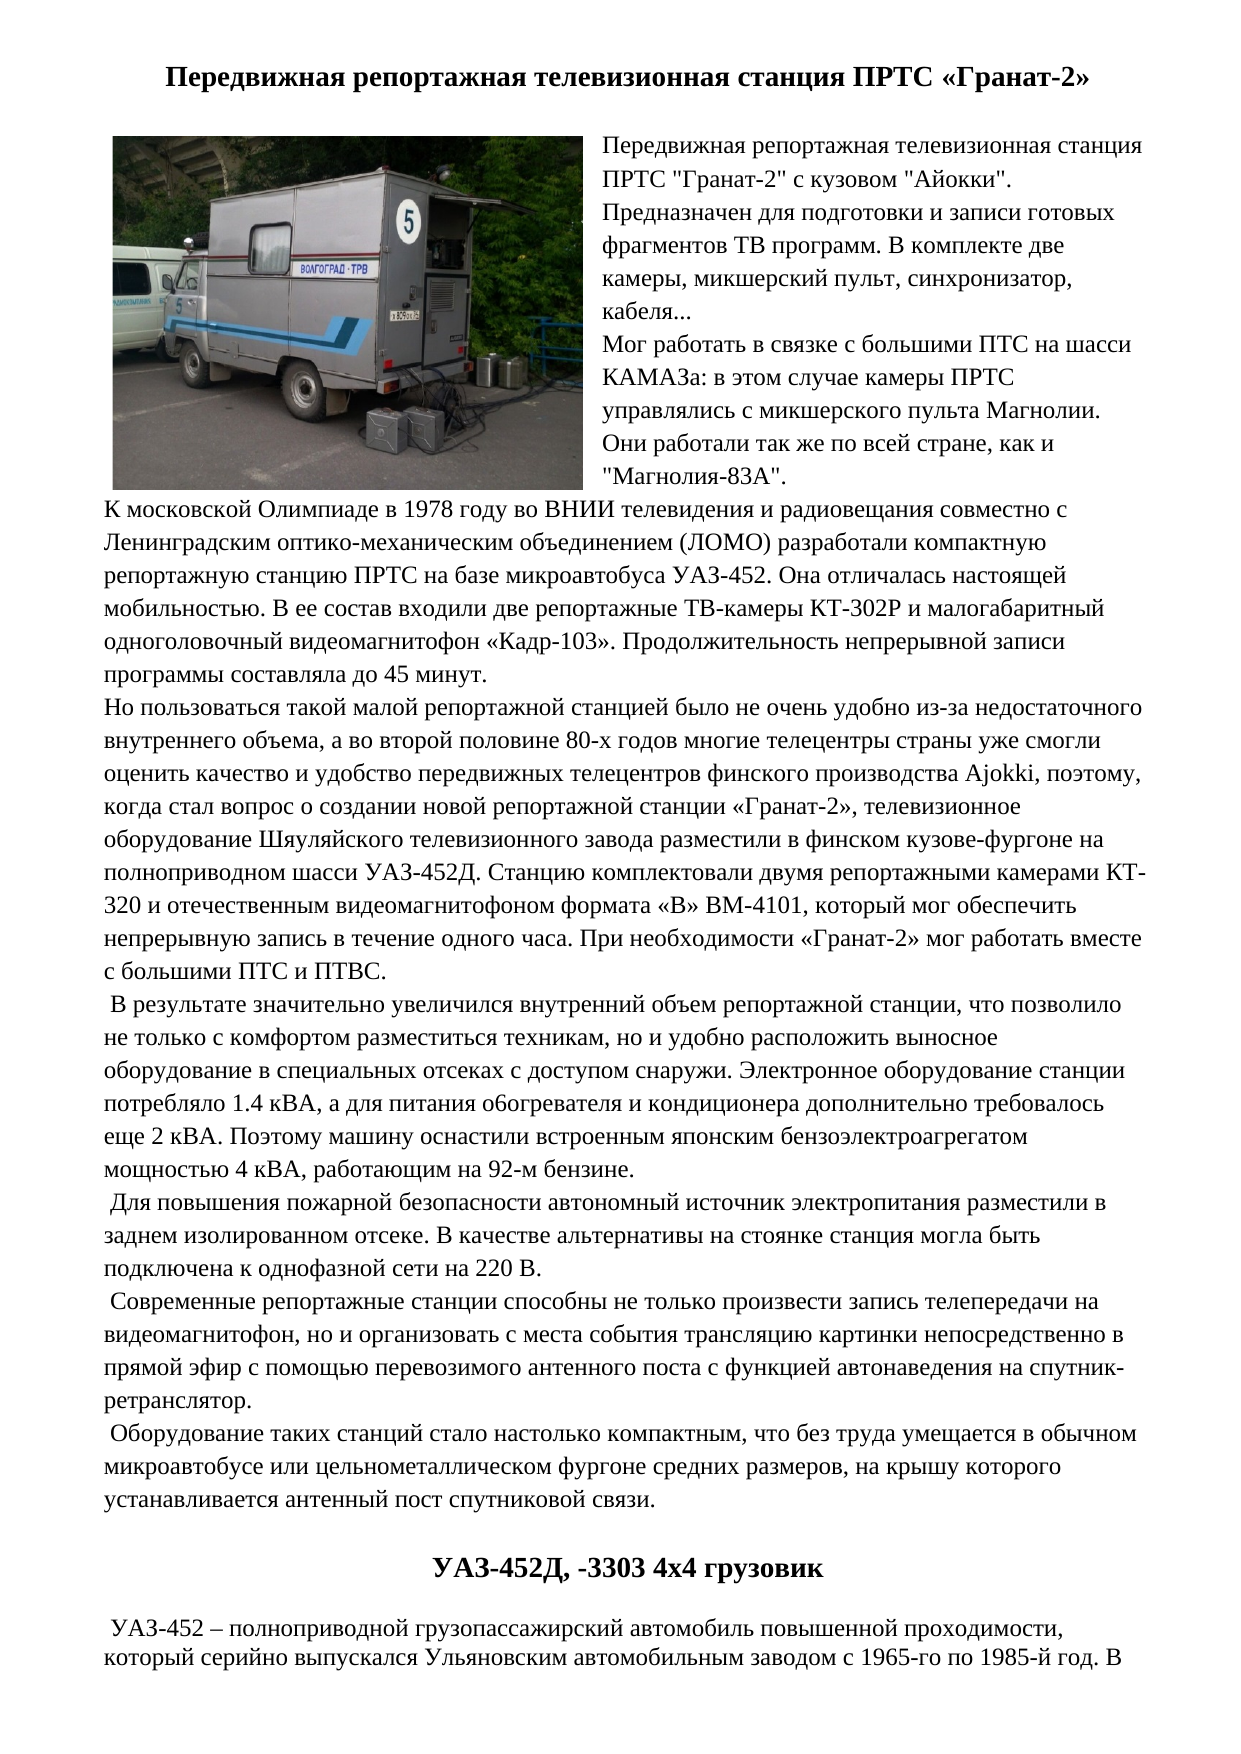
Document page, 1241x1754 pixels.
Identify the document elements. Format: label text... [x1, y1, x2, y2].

text Но пользоваться такой малой репортажной станцией было не очень удобно из-за недостаточного внутреннего объема, а во второй половине 80-х годов многие телецентры страны уже смогли оценить качество и удобство передвижных телецентров финского производства Ajokki, поэтому, когда стал вопрос о создании новой репортажной станции «Гранат-2», телевизионное оборудование Шяуляйского телевизионного завода разместили в финском кузове-фургоне на полноприводном шасси УАЗ-452Д. Станцию комплектовали двумя репортажными камерами КТ-320 и отечественным видеомагнитофоном формата «В» ВМ-4101, который мог обеспечить непрерывную запись в течение одного часа. При необходимости «Гранат-2» мог работать вместе с большими ПТС и ПТВС. [103, 692, 1152, 985]
text Оборудование таких станций стало настолько компактным, что без труда умещается в обычном микроавтобусе или цельнометаллическом фургоне средних размеров, на крышу которого устанавливается антенный пост спутниковой связи. [103, 1418, 1152, 1513]
text Передвижная репортажная телевизионная станция ПРТС «Гранат-2» [103, 59, 1152, 93]
text УАЗ-452Д, -3303 4х4 грузовик [103, 1551, 1152, 1584]
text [103, 1584, 1152, 1670]
text Для повышения пожарной безопасности автономный источник электропитания разместили в заднем изолированном отсеке. В качестве альтернативы на стоянке станция могла быть подключена к однофазной сети на 220 В. [103, 1187, 1152, 1282]
text Современные репортажные станции способны не только произвести запись телепередачи на видеомагнитофон, но и организовать с места события трансляцию картинки непосредственно в прямой эфир с помощью перевозимого антенного поста с функцией автонаведения на спутник-ретранслятор. [103, 1286, 1152, 1414]
text В результате значительно увеличился внутренний объем репортажной станции, что позволило не только с комфортом разместиться техникам, но и удобно расположить выносное оборудование в специальных отсеках с доступом снаружи. Электронное оборудование станции потребляло 1.4 кВА, а для питания o6oгревателя и кондиционера дополнительно требовалось еще 2 кВА. Поэтому машину оснастили встроенным японским бензоэлектроагрегатом мощностью 4 кВА, работающим на 92-м бензине. [103, 989, 1152, 1183]
text К московской Олимпиаде в 1978 году во ВНИИ телевидения и радиовещания совместно с Ленинградским оптико-механическим объединением (ЛОМО) разработали компактную репортажную станцию ПРТС на базе микроавтобуса УАЗ-452. Она отличалась настоящей мобильностью. В ее состав входили две репортажные ТВ-камеры КТ-302Р и малогабаритный одноголовочный видеомагнитофон «Кадр-103». Продолжительность непрерывной записи программы составляла до 45 минут. [103, 494, 1152, 688]
picture [112, 136, 583, 490]
